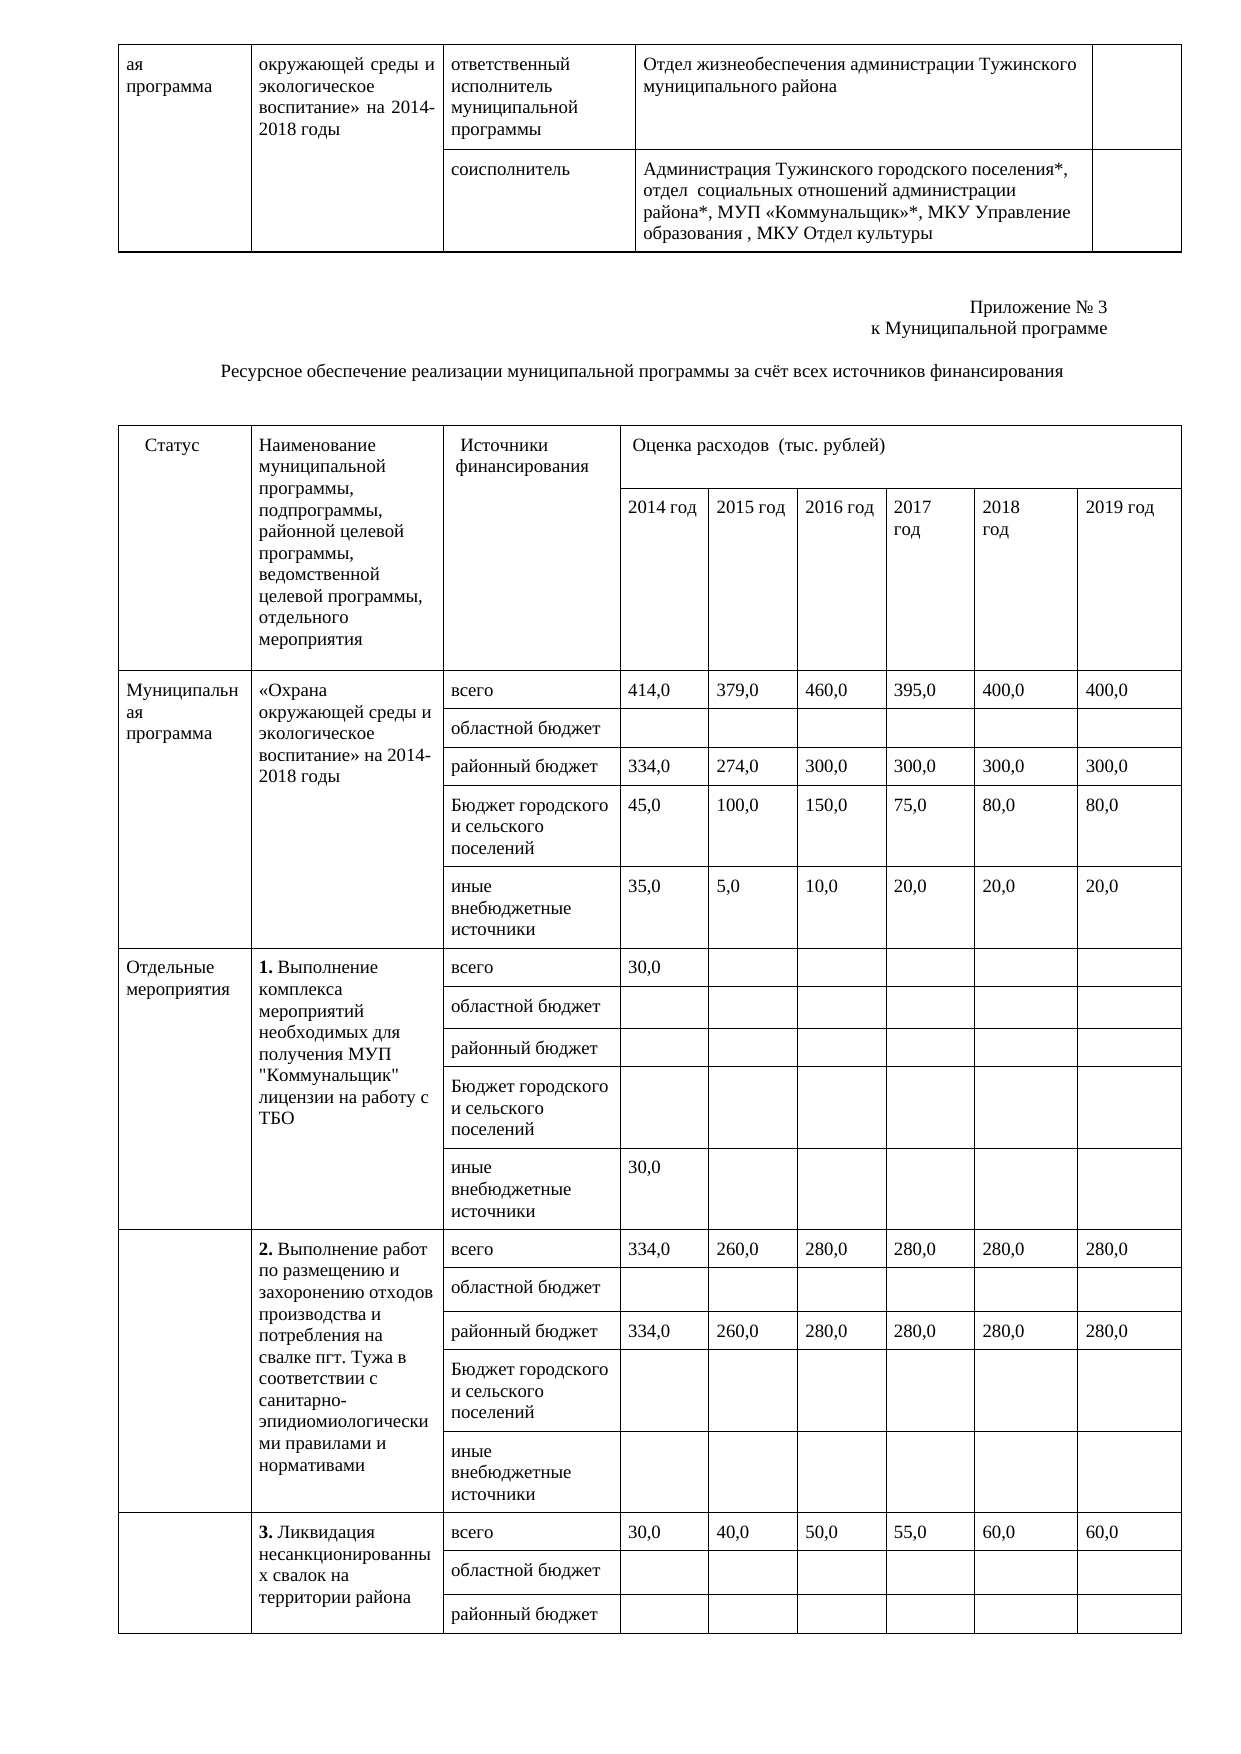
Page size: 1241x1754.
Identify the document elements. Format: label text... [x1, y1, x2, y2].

table_cell 280,0 [1078, 1230, 1181, 1267]
table_cell [1078, 1551, 1181, 1594]
table_cell Бюджет городского и сельского поселений [444, 1350, 620, 1431]
table_cell [621, 1432, 708, 1512]
table_cell 20,0 [887, 867, 974, 947]
table_cell [887, 1029, 974, 1066]
table_cell областной бюджет [444, 1551, 620, 1594]
table_cell [798, 1029, 886, 1066]
table_cell 460,0 [798, 671, 886, 708]
table_cell 2018 год [975, 489, 1077, 670]
table_cell [975, 1551, 1077, 1594]
table_cell [621, 1551, 708, 1594]
table_cell [975, 949, 1077, 986]
table_cell [975, 987, 1077, 1028]
table_cell «Охрана окружающей среды и экологическое воспитание» на 2014-2018 годы [252, 671, 443, 947]
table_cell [119, 45, 251, 251]
table_cell [621, 1029, 708, 1066]
table_cell [709, 1067, 797, 1148]
table_cell 2019 год [1078, 489, 1181, 670]
table_cell 2016 год [798, 489, 886, 670]
table_cell [1093, 150, 1181, 251]
table_cell районный бюджет [444, 748, 620, 785]
table_cell 2. Выполнение работ по размещению и захоронению отходов производства и потребления на свалке пгт. Тужа в соответствии с санитарно-эпидиомиологическими правилами и нормативами [252, 1230, 443, 1512]
table_cell 334,0 [621, 1312, 708, 1349]
table_cell [621, 987, 708, 1028]
table_cell [975, 1067, 1077, 1148]
table_cell [709, 1350, 797, 1431]
table_cell [709, 1595, 797, 1632]
table_cell [621, 1067, 708, 1148]
table_cell 300,0 [798, 748, 886, 785]
table_cell 2017 год [887, 489, 974, 670]
table_cell 60,0 [1078, 1513, 1181, 1550]
table_cell 100,0 [709, 786, 797, 866]
table_cell [975, 1595, 1077, 1632]
table_cell [798, 1268, 886, 1311]
table_header Источники финансирования [444, 426, 620, 670]
table_cell Бюджет городского и сельского поселений [444, 1067, 620, 1148]
table_cell [798, 1350, 886, 1431]
table_cell [1078, 1149, 1181, 1229]
table_cell [798, 1149, 886, 1229]
table_cell 40,0 [709, 1513, 797, 1550]
table_cell Муниципальная программа [119, 671, 251, 947]
table_cell 274,0 [709, 748, 797, 785]
table_cell [709, 709, 797, 747]
table_cell 1. Выполнение комплекса мероприятий необходимых для получения МУП "Коммунальщик" лицензии на работу с ТБО [252, 949, 443, 1229]
table_cell всего [444, 949, 620, 986]
table_cell [975, 1029, 1077, 1066]
table_cell областной бюджет [444, 1268, 620, 1311]
table_header Оценка расходов (тыс. рублей) [621, 426, 1181, 487]
text к Муниципальной программе [177, 317, 1107, 339]
table_cell [709, 1268, 797, 1311]
table_cell 260,0 [709, 1230, 797, 1267]
table_cell 280,0 [798, 1230, 886, 1267]
table_cell областной бюджет [444, 987, 620, 1028]
table_cell [798, 1595, 886, 1632]
table_cell 300,0 [975, 748, 1077, 785]
table_cell [975, 1268, 1077, 1311]
table_cell [975, 709, 1077, 747]
table_cell [1078, 1067, 1181, 1148]
table_cell [1093, 45, 1181, 148]
table_cell 280,0 [1078, 1312, 1181, 1349]
table_cell 30,0 [621, 1149, 708, 1229]
table_cell [621, 1595, 708, 1632]
table_cell 300,0 [887, 748, 974, 785]
table_cell 300,0 [1078, 748, 1181, 785]
table_cell 280,0 [798, 1312, 886, 1349]
table_cell 3. Ликвидация несанкционированных свалок на территории района [252, 1513, 443, 1632]
table_cell 20,0 [1078, 867, 1181, 947]
table_cell иные внебюджетные источники [444, 1149, 620, 1229]
table_cell [621, 1268, 708, 1311]
table_cell [1078, 1350, 1181, 1431]
table_cell 400,0 [975, 671, 1077, 708]
table_cell [709, 987, 797, 1028]
table_cell [887, 1268, 974, 1311]
table_cell [1078, 1595, 1181, 1632]
table_cell [709, 1551, 797, 1594]
table_cell 80,0 [1078, 786, 1181, 866]
table_cell соисполнитель [444, 150, 635, 251]
table_cell 80,0 [975, 786, 1077, 866]
table_cell Отдел жизнеобеспечения администрации Тужинского муниципального района [636, 45, 1092, 148]
table_cell 334,0 [621, 748, 708, 785]
table_cell [119, 1513, 251, 1632]
text Приложение № 3 [177, 296, 1107, 317]
table_cell 20,0 [975, 867, 1077, 947]
table_cell [798, 1551, 886, 1594]
table_cell [887, 1432, 974, 1512]
table_cell Бюджет городского и сельского поселений [444, 786, 620, 866]
table_cell [709, 1432, 797, 1512]
table_cell 5,0 [709, 867, 797, 947]
table_cell [887, 1067, 974, 1148]
table_cell [709, 1029, 797, 1066]
table_cell [887, 949, 974, 986]
table_cell районный бюджет [444, 1029, 620, 1066]
table_cell Администрация Тужинского городского поселения*, отдел социальных отношений администрации района*, МУП «Коммунальщик»*, МКУ Управление образования , МКУ Отдел культуры [636, 150, 1092, 251]
table_cell 280,0 [975, 1230, 1077, 1267]
table_cell 60,0 [975, 1513, 1077, 1550]
table_cell [887, 1595, 974, 1632]
table_cell [1078, 709, 1181, 747]
table_cell [798, 1067, 886, 1148]
table_cell [621, 709, 708, 747]
table_cell [1078, 949, 1181, 986]
table_cell [709, 949, 797, 986]
table_cell 280,0 [975, 1312, 1077, 1349]
table_cell [975, 1149, 1077, 1229]
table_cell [252, 45, 443, 251]
table_header Наименование муниципальной программы, подпрограммы, районной целевой программы, ведомственной целевой программы, отдельного мероприятия [252, 426, 443, 670]
table_cell [887, 987, 974, 1028]
table_cell [798, 1432, 886, 1512]
table_cell районный бюджет [444, 1595, 620, 1632]
table_cell 280,0 [887, 1230, 974, 1267]
table_cell [798, 709, 886, 747]
table_cell Отдельные мероприятия [119, 949, 251, 1229]
table_cell [975, 1350, 1077, 1431]
table_cell 414,0 [621, 671, 708, 708]
table_cell [975, 1432, 1077, 1512]
table_cell [1078, 1432, 1181, 1512]
table_cell [1078, 1268, 1181, 1311]
table_cell 280,0 [887, 1312, 974, 1349]
table_cell иные внебюджетные источники [444, 1432, 620, 1512]
table_cell [798, 987, 886, 1028]
table_cell всего [444, 671, 620, 708]
table_cell иные внебюджетные источники [444, 867, 620, 947]
table_cell [709, 1149, 797, 1229]
table_cell [887, 1350, 974, 1431]
table_cell 75,0 [887, 786, 974, 866]
table_cell [798, 949, 886, 986]
table_cell 10,0 [798, 867, 886, 947]
table_cell 55,0 [887, 1513, 974, 1550]
table_cell 379,0 [709, 671, 797, 708]
table_cell 2014 год [621, 489, 708, 670]
table_cell районный бюджет [444, 1312, 620, 1349]
table_cell [119, 1230, 251, 1512]
table_cell 45,0 [621, 786, 708, 866]
table_cell [621, 1350, 708, 1431]
table_cell 35,0 [621, 867, 708, 947]
table_cell 30,0 [621, 1513, 708, 1550]
table_cell [1078, 987, 1181, 1028]
table_cell 260,0 [709, 1312, 797, 1349]
table_cell [887, 1551, 974, 1594]
table_cell 150,0 [798, 786, 886, 866]
table_cell областной бюджет [444, 709, 620, 747]
table_cell [1078, 1029, 1181, 1066]
table_cell ответственный исполнитель муниципальной программы [444, 45, 635, 148]
table_header Статус [119, 426, 251, 670]
table_cell [887, 709, 974, 747]
table_cell всего [444, 1513, 620, 1550]
table_cell 400,0 [1078, 671, 1181, 708]
table_cell 395,0 [887, 671, 974, 708]
table_cell 334,0 [621, 1230, 708, 1267]
table_cell [887, 1149, 974, 1229]
table_cell всего [444, 1230, 620, 1267]
table_cell 30,0 [621, 949, 708, 986]
table_cell 2015 год [709, 489, 797, 670]
text Ресурсное обеспечение реализации муниципальной программы за счёт всех источников финансирования [177, 360, 1107, 382]
table_cell 50,0 [798, 1513, 886, 1550]
